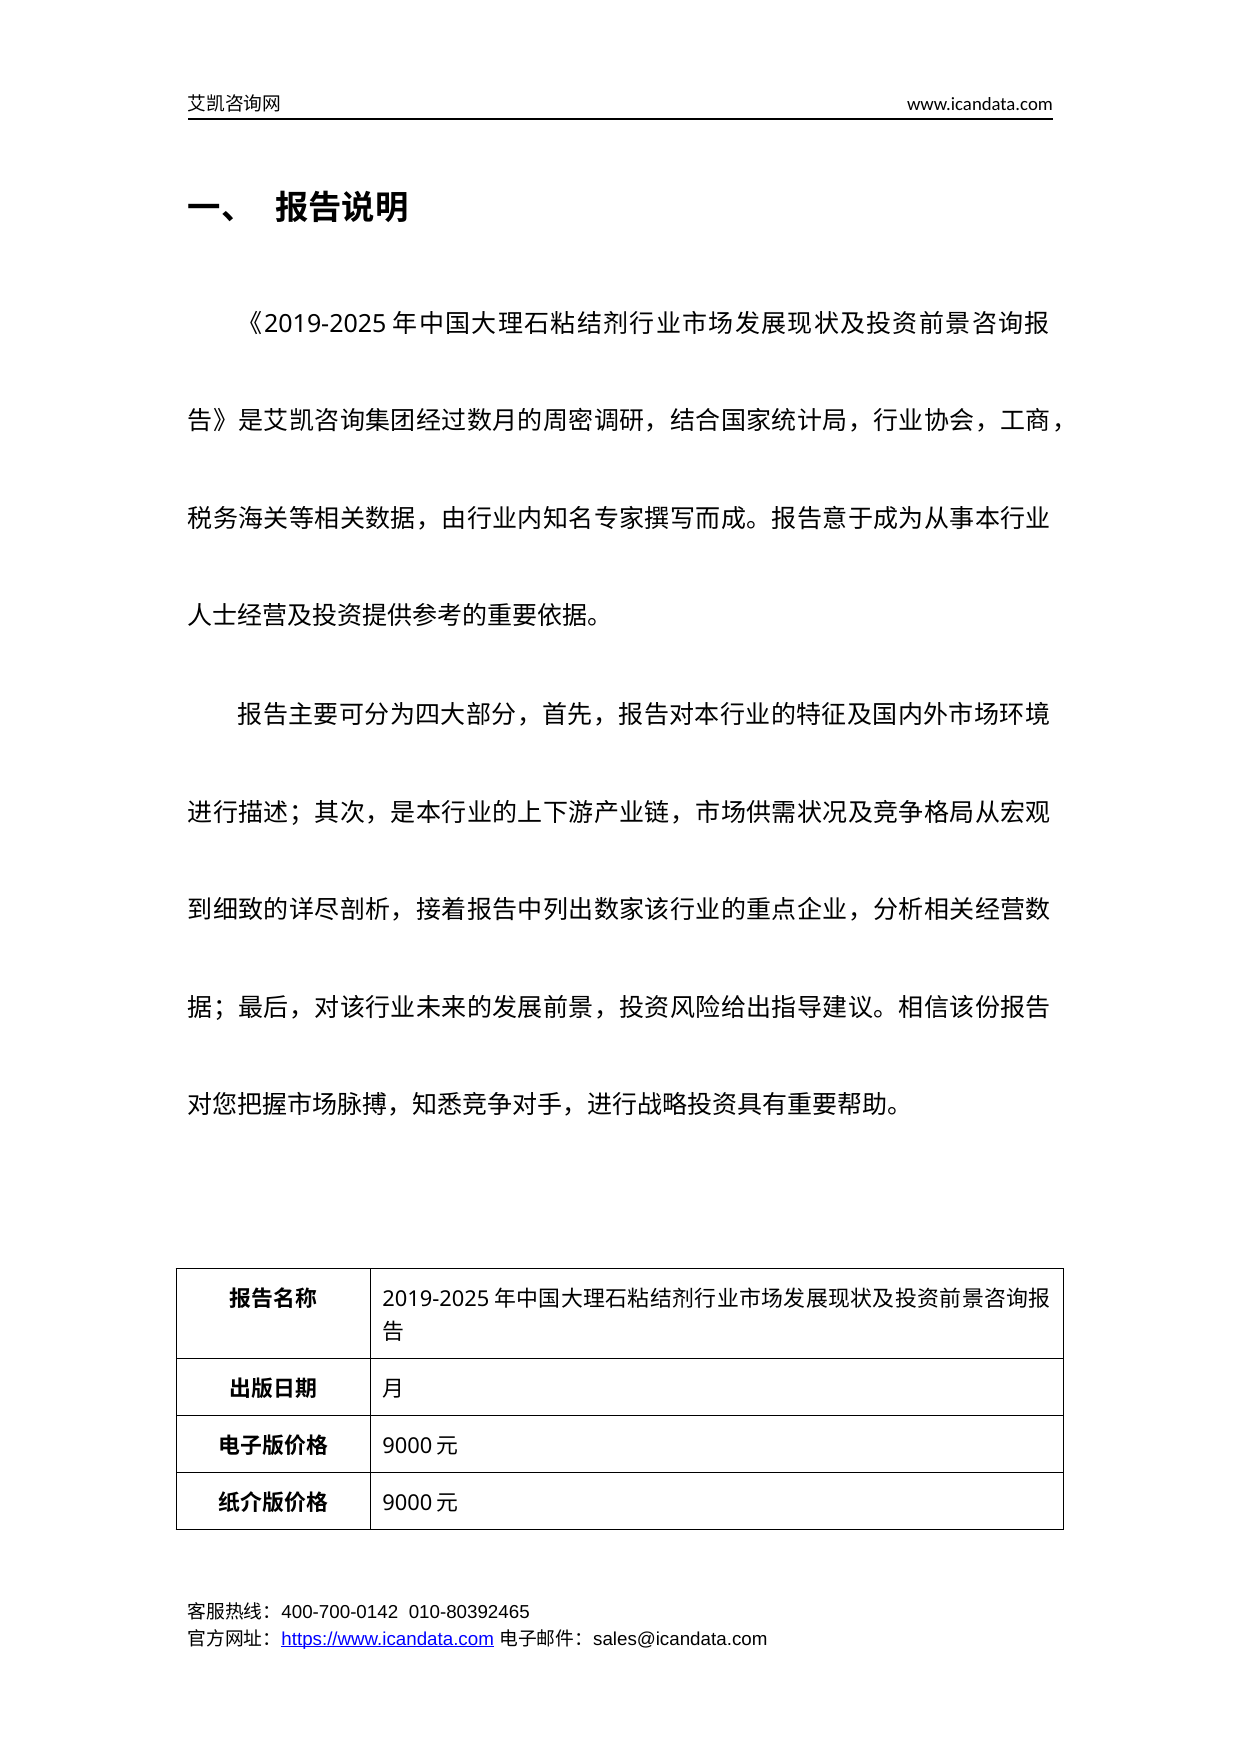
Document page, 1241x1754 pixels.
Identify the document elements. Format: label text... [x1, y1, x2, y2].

text 报告主要可分为四大部分，首先，报告对本行业的特征及国内外市场环境进行描述；其次，是本行业的上下游产业链，市场供需状况及竞争格局从宏观到细致的详尽剖析，接着报告中列出数家该行业的重点企业，分析相关经营数据；最后，对该行业未来的发展前景，投资风险给出指导建议。相信该份报告对您把握市场脉搏，知悉竞争对手，进行战略投资具有重要帮助。 [187, 681, 1053, 1136]
subtitle 报告说明 [187, 172, 1053, 237]
table_header 报告名称 [177, 1269, 370, 1358]
table_cell 月 [371, 1359, 1063, 1415]
table_header 2019-2025年中国大理石粘结剂行业市场发展现状及投资前景咨询报告 [371, 1269, 1063, 1358]
table_cell 9000元 [371, 1473, 1063, 1529]
table_cell 电子版价格 [177, 1416, 370, 1472]
text 《2019-2025年中国大理石粘结剂行业市场发展现状及投资前景咨询报告》是艾凯咨询集团经过数月的周密调研，结合国家统计局，行业协会，工商，税务海关等相关数据，由行业内知名专家撰写而成。报告意于成为从事本行业人士经营及投资提供参考的重要依据。 [187, 289, 1053, 646]
table_cell 出版日期 [177, 1359, 370, 1415]
table_cell 9000元 [371, 1416, 1063, 1472]
table_cell 纸介版价格 [177, 1473, 370, 1529]
